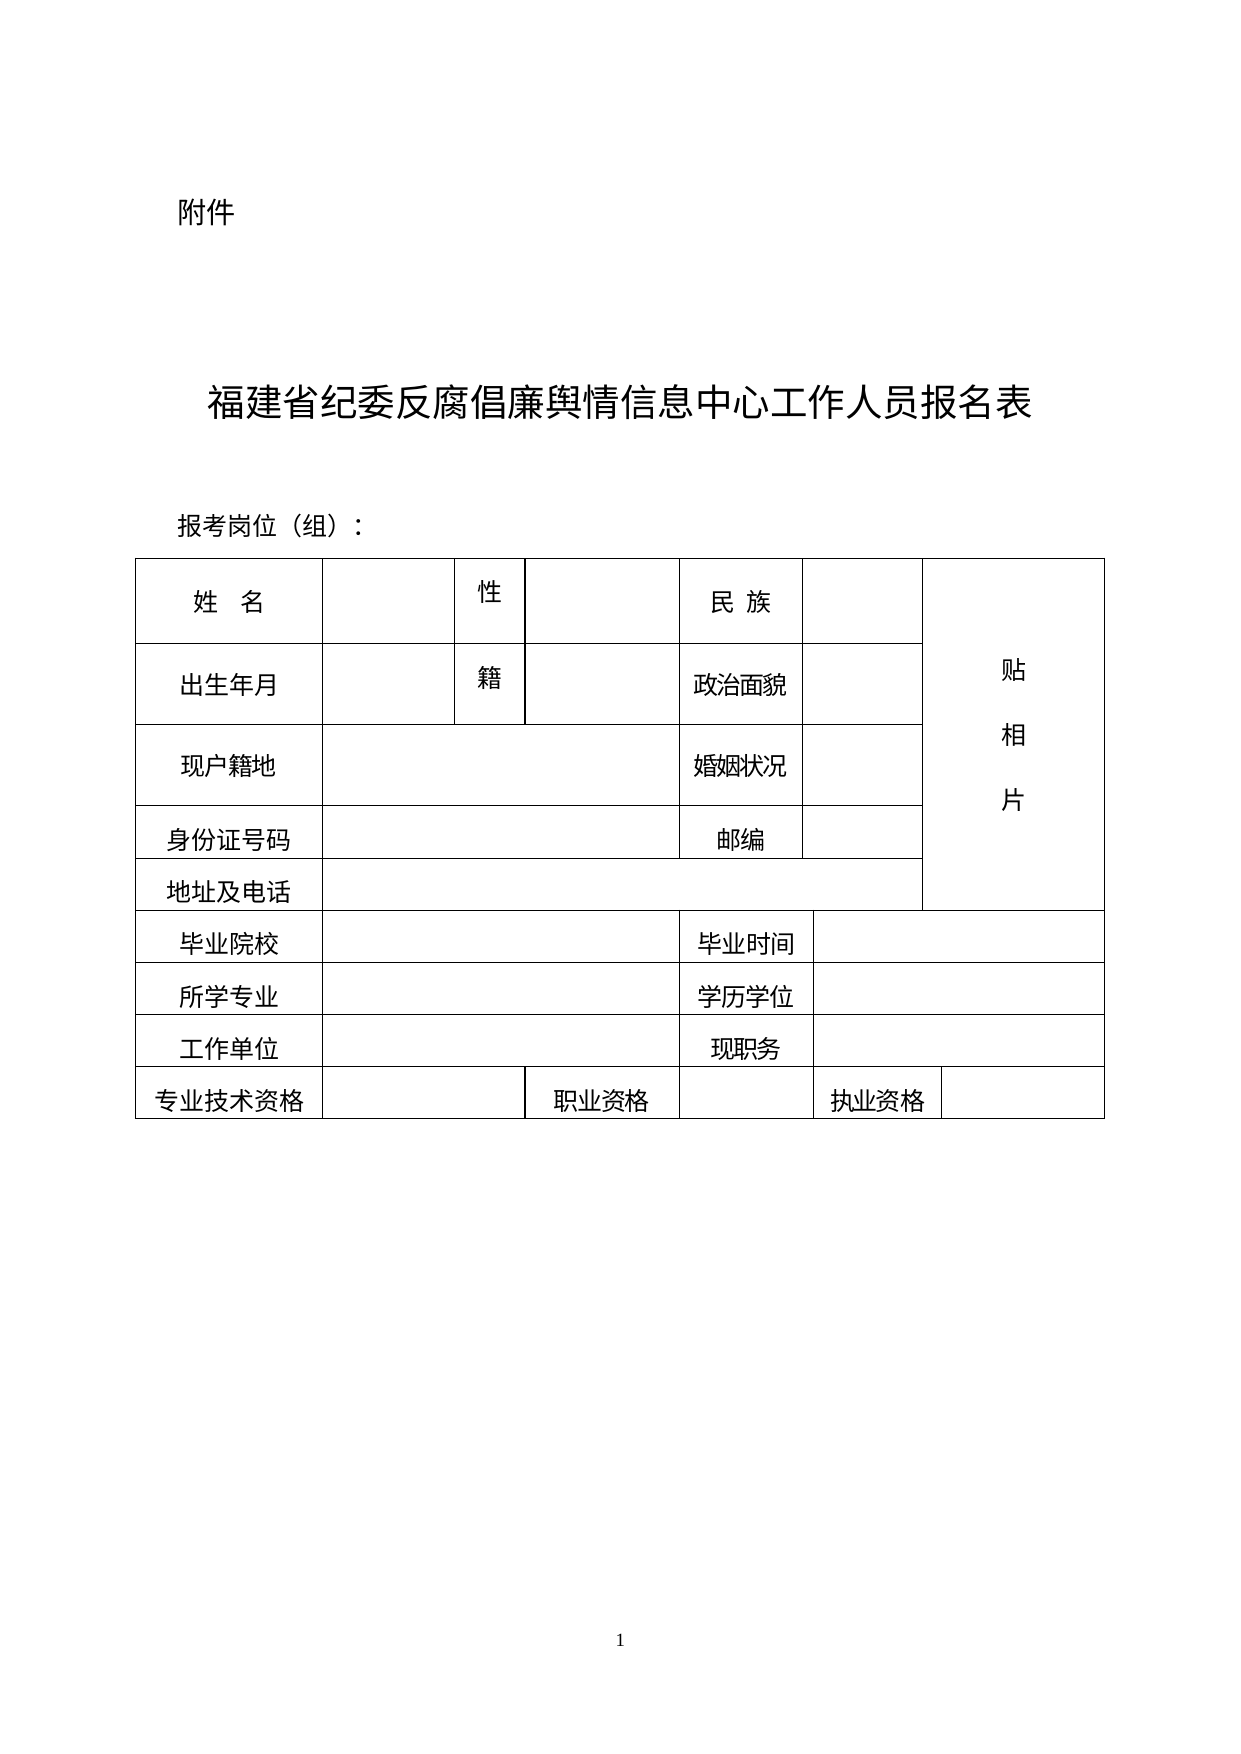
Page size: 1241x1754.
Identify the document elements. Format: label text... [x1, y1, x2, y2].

text 附件 [177, 178, 1063, 243]
table_cell 出生年月 [136, 644, 322, 723]
table_cell [526, 644, 679, 723]
table_cell 婚姻状况 [680, 725, 802, 805]
table_cell [323, 963, 679, 1014]
table_cell [323, 644, 454, 723]
table_cell [323, 911, 679, 962]
table_header 民 族 [680, 559, 802, 643]
table_cell [803, 644, 922, 723]
table_cell [803, 806, 922, 857]
table_cell [814, 963, 1104, 1014]
table_cell 工作单位 [136, 1015, 322, 1066]
table_cell 现职务 [680, 1015, 813, 1066]
table_cell [814, 1015, 1104, 1066]
table_cell [680, 1067, 813, 1118]
text 报考岗位（组）： [177, 492, 1063, 557]
table_header 性别 [455, 559, 524, 643]
table_header 姓 名 [136, 559, 322, 643]
table_cell 身份证号码 [136, 806, 322, 857]
table_cell [323, 1067, 524, 1118]
subtitle 福建省纪委反腐倡廉舆情信息中心工作人员报名表 [177, 368, 1063, 433]
table_header [803, 559, 922, 643]
table_cell [323, 859, 922, 909]
table_cell 现户籍地 [136, 725, 322, 805]
table_cell [323, 725, 679, 805]
table_header [323, 559, 454, 643]
table_cell 执业资格 [814, 1067, 941, 1118]
table_cell [323, 806, 679, 857]
table_cell [803, 725, 922, 805]
table_cell 专业技术资格 [136, 1067, 322, 1118]
table_cell [323, 1015, 679, 1066]
table_cell 学历学位 [680, 963, 813, 1014]
table_cell [814, 911, 1104, 962]
table_cell 籍贯 [455, 644, 524, 723]
table_header [526, 559, 679, 643]
table_cell 毕业院校 [136, 911, 322, 962]
table_cell 所学专业 [136, 963, 322, 1014]
table_cell 毕业时间 [680, 911, 813, 962]
table_cell 政治面貌 [680, 644, 802, 723]
table_header 贴 相 片 [923, 559, 1104, 909]
table_cell [942, 1067, 1104, 1118]
table_cell 邮编 [680, 806, 802, 857]
table_cell 职业资格 [526, 1067, 679, 1118]
table_cell 地址及电话 [136, 859, 322, 909]
